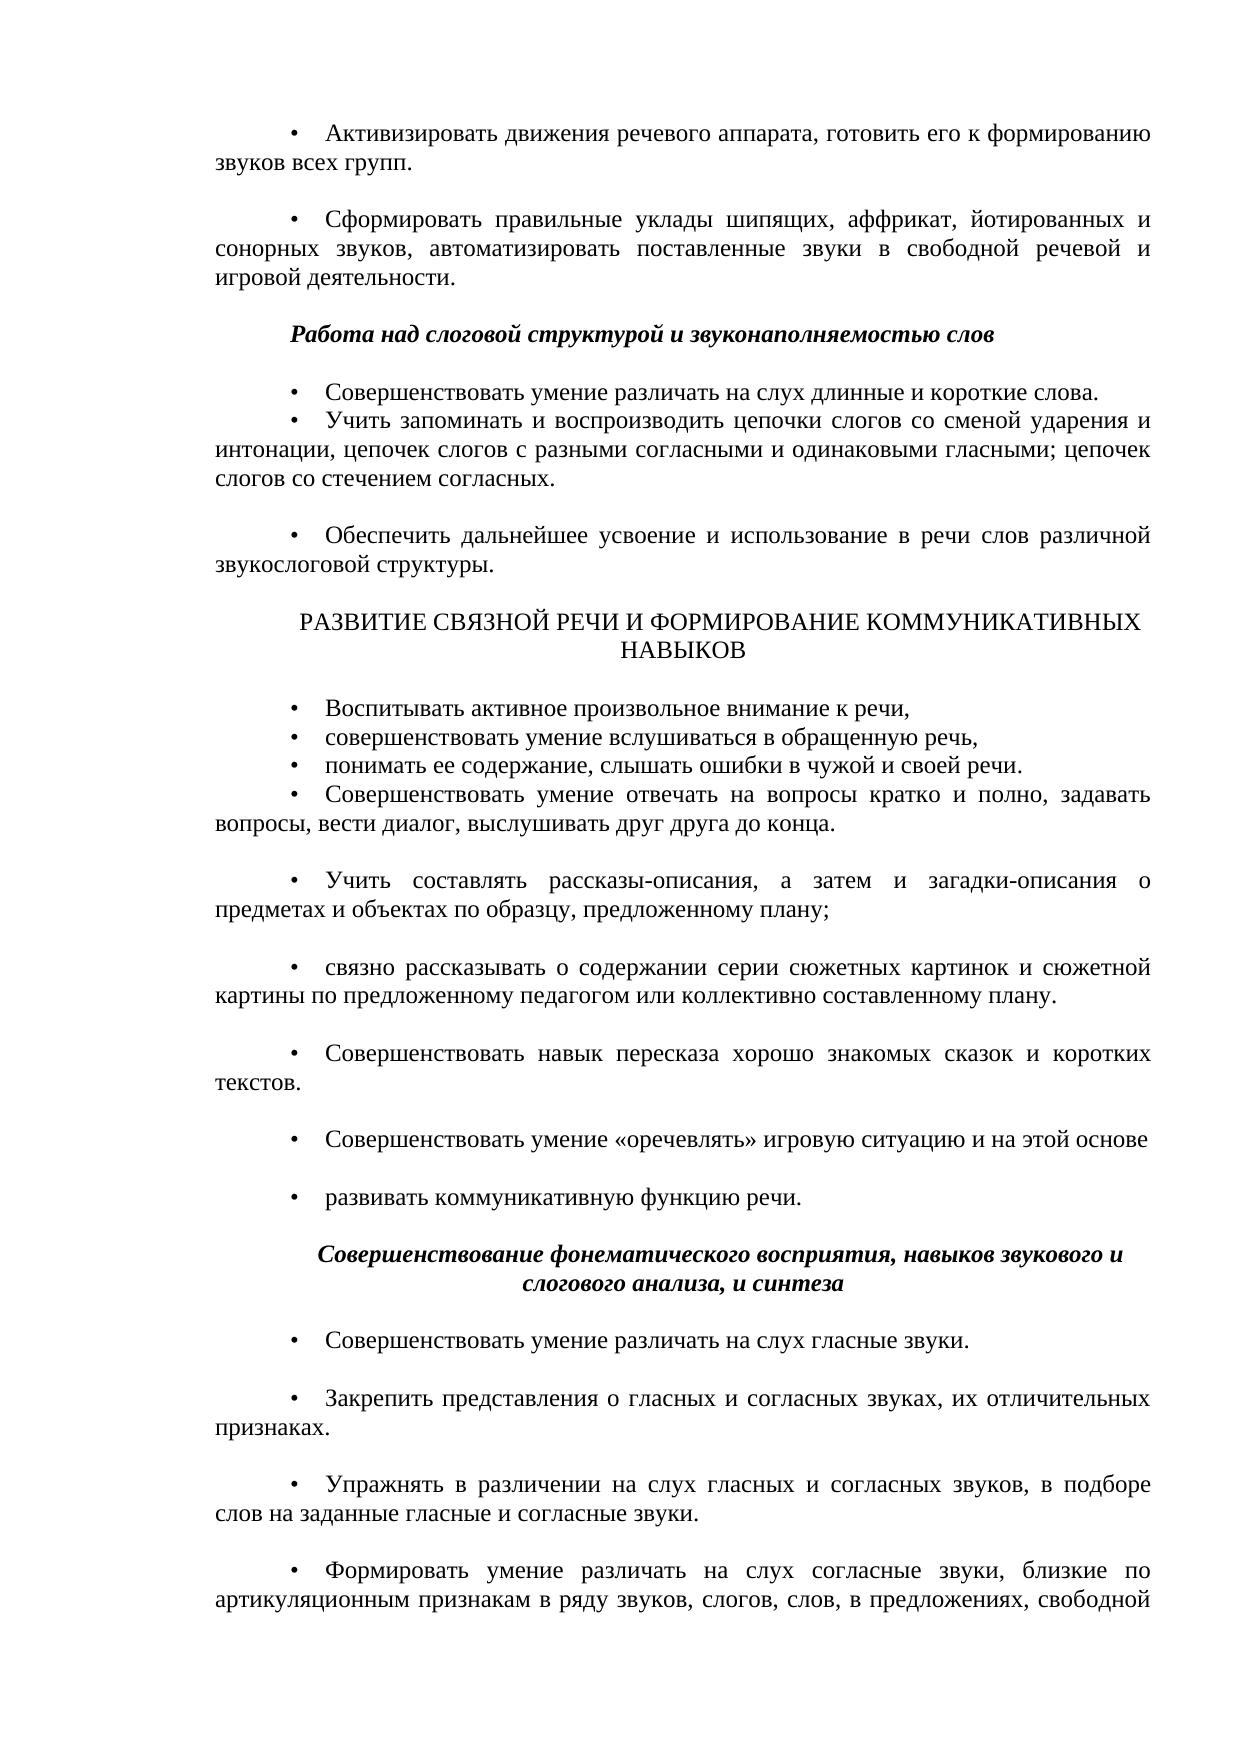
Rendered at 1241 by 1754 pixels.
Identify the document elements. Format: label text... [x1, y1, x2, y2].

text • Воспитывать активное произвольное внимание к речи, [215, 693, 1152, 722]
text • Совершенствовать навык пересказа хорошо знакомых сказок и коротких текстов. [215, 1038, 1152, 1096]
text • Совершенствовать умение различать на слух гласные звуки. [215, 1326, 1152, 1354]
text • Учить составлять рассказы-описания, а затем и загадки-описания о предметах и объектах по образцу, предложенному плану; [215, 866, 1152, 923]
text • Сформировать правильные уклады шипящих, аффрикат, йотированных и сонорных звуков, автоматизировать поставленные звуки в свободной речевой и игровой деятельности. [215, 204, 1152, 291]
text • Совершенствовать умение различать на слух длинные и короткие слова. [215, 377, 1152, 406]
text • понимать ее содержание, слышать ошибки в чужой и своей речи. [215, 751, 1152, 779]
text • связно рассказывать о содержании серии сюжетных картинок и сюжетной картины по предложенному педагогом или коллективно составленному плану. [215, 952, 1152, 1009]
text • Активизировать движения речевого аппарата, готовить его к формированию звуков всех групп. [215, 118, 1152, 176]
text • Закрепить представления о гласных и согласных звуках, их отличительных признаках. [215, 1383, 1152, 1441]
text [215, 1556, 1152, 1613]
text • Упражнять в различении на слух гласных и согласных звуков, в подборе слов на заданные гласные и согласные звуки. [215, 1469, 1152, 1527]
text • совершенствовать умение вслушиваться в обращенную речь, [215, 722, 1152, 751]
text • Обеспечить дальнейшее усвоение и использование в речи слов различной звукослоговой структуры. [215, 521, 1152, 578]
text • Совершенствовать умение отвечать на вопросы кратко и полно, задавать вопросы, вести диалог, выслушивать друг друга до конца. [215, 779, 1152, 837]
text Работа над слоговой структурой и звуконаполняемостью слов [215, 319, 1152, 348]
text • Учить запоминать и воспроизводить цепочки слогов со сменой ударения и интонации, цепочек слогов с разными согласными и одинаковыми гласными; цепочек слогов со стечением согласных. [215, 406, 1152, 492]
text РАЗВИТИЕ СВЯЗНОЙ РЕЧИ И ФОРМИРОВАНИЕ КОММУНИКАТИВНЫХ НАВЫКОВ [215, 607, 1152, 664]
text • развивать коммуникативную функцию речи. [215, 1182, 1152, 1211]
text • Совершенствовать умение «оречевлять» игровую ситуацию и на этой основе [215, 1124, 1152, 1153]
text Совершенствование фонематического восприятия, навыков звукового и слогового анализа, и синтеза [215, 1239, 1152, 1297]
